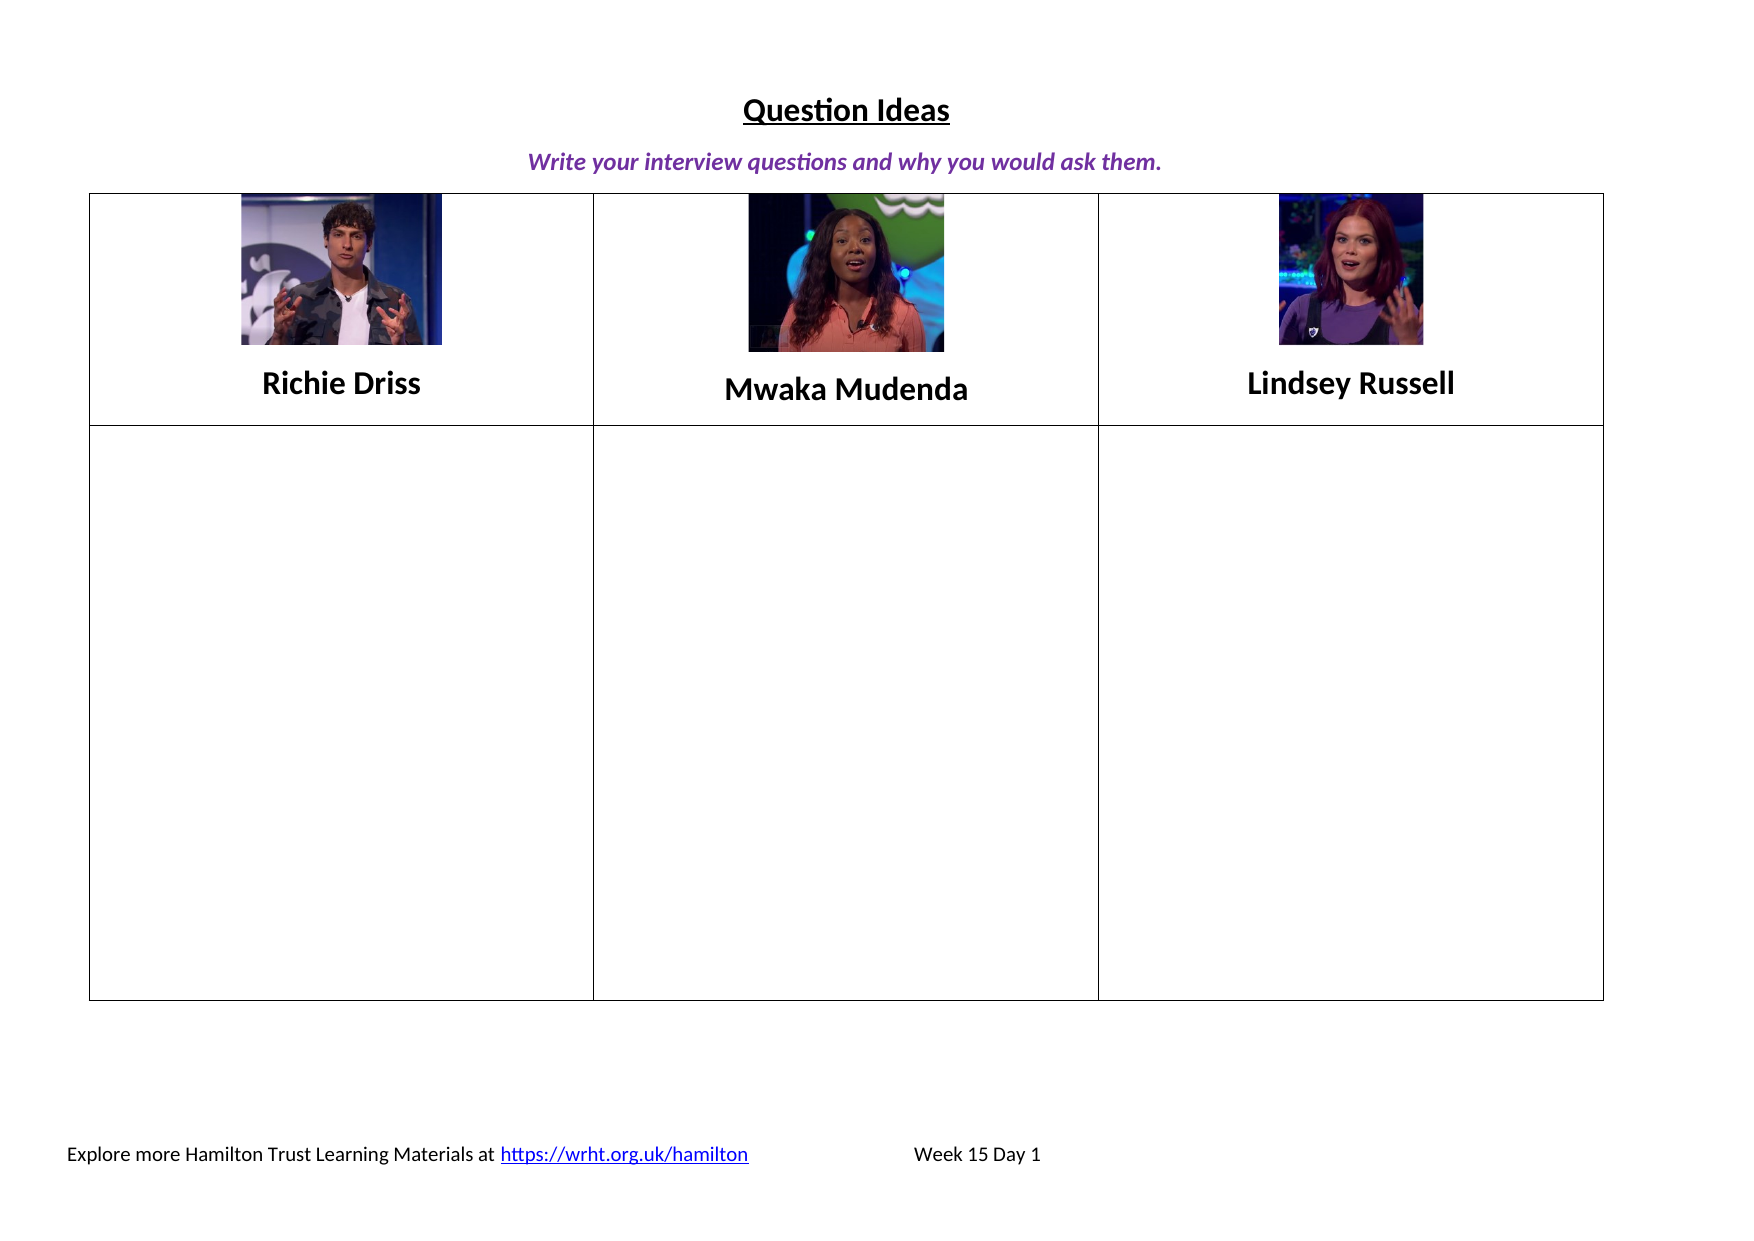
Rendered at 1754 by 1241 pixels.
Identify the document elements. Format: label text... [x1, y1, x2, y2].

text Write your interview questions and why you would ask them. [89, 146, 1604, 177]
table_header Lindsey Russell [1099, 194, 1603, 425]
picture [241, 194, 442, 345]
picture [933, 264, 945, 278]
table_cell [90, 426, 593, 1000]
text Question Ideas [89, 89, 1604, 129]
table_cell [594, 426, 1098, 1000]
table_header Richie Driss [90, 194, 593, 425]
picture [748, 194, 945, 352]
picture [1279, 194, 1424, 346]
table_cell [1099, 426, 1603, 1000]
table_header Mwaka Mudenda [594, 194, 1098, 425]
